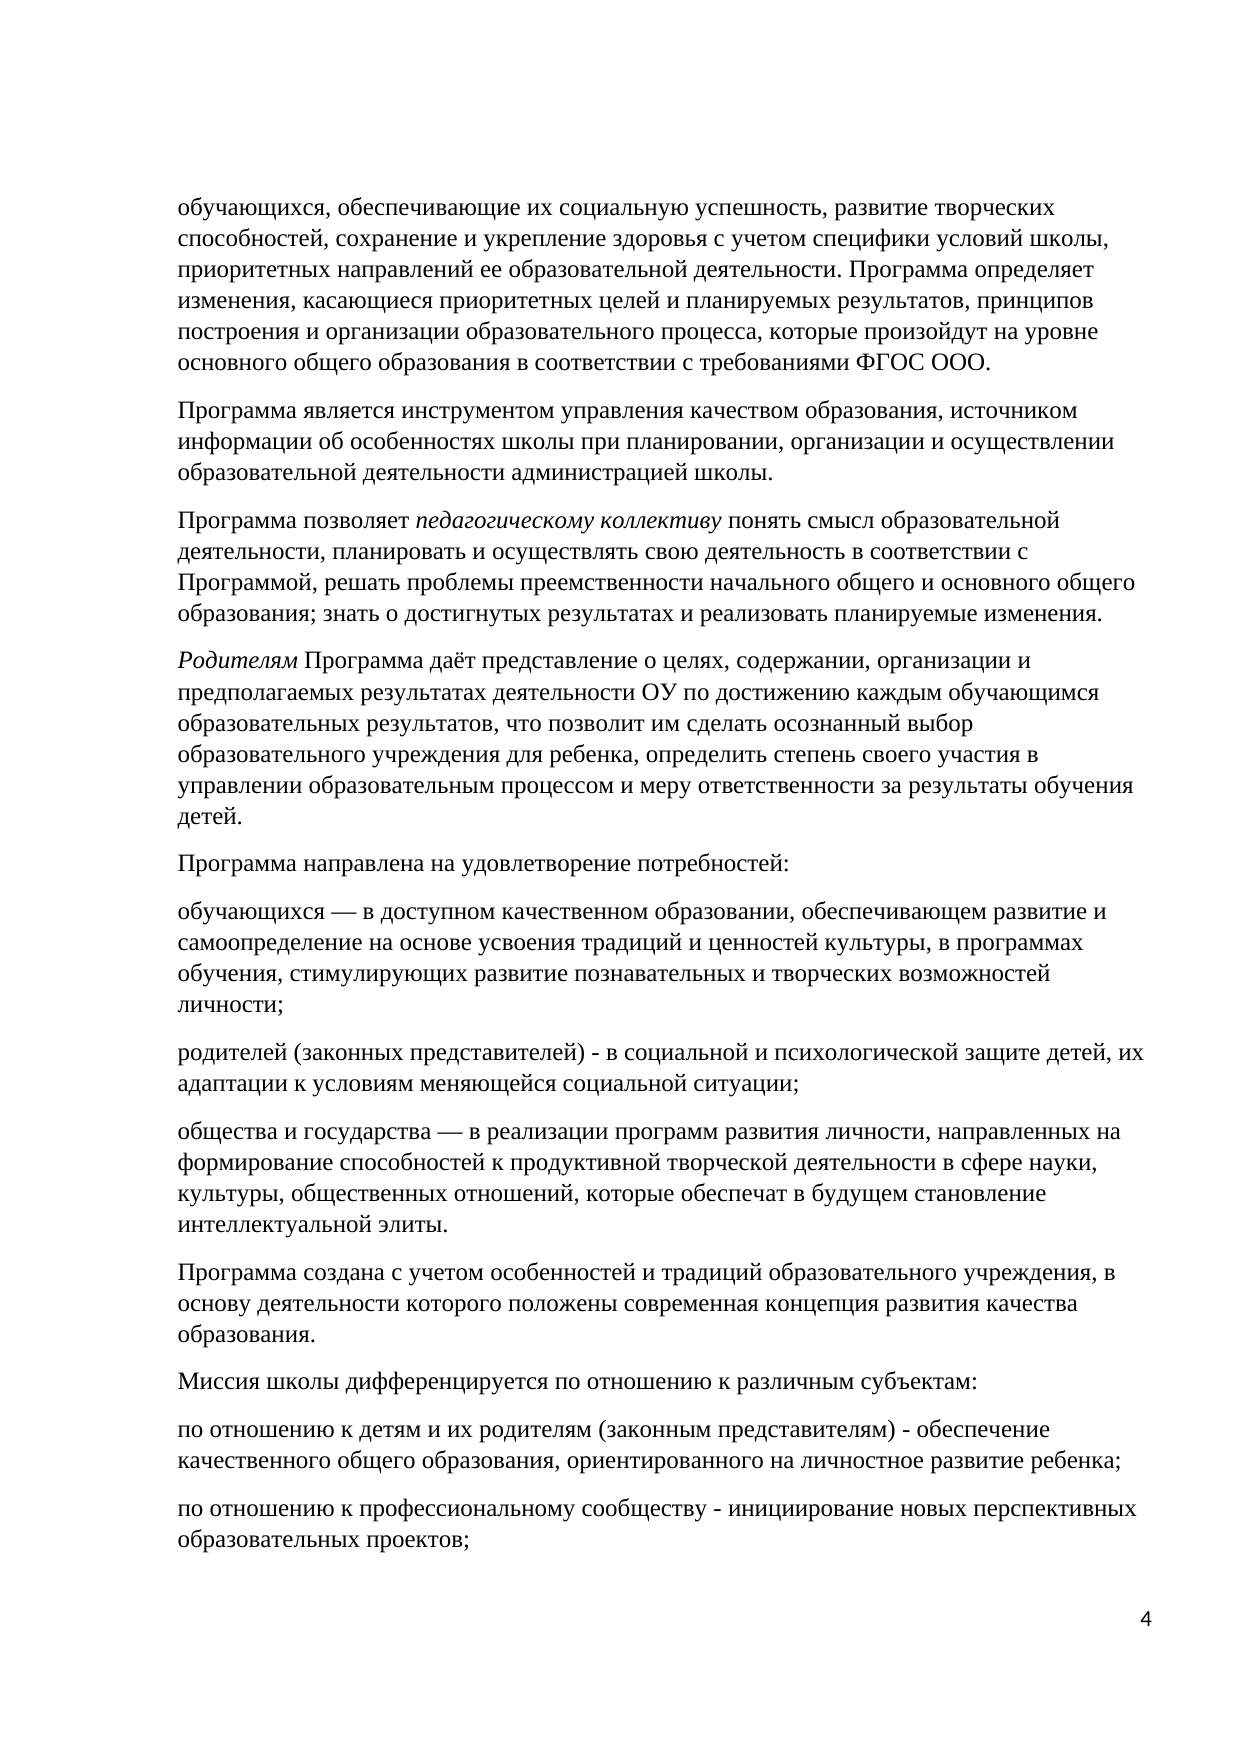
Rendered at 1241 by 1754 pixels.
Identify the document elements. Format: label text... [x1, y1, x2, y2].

text Программа направлена на удовлетворение потребностей: [177, 848, 1152, 877]
text Программа позволяет педагогическому коллективу понять смысл образовательной деятельности, планировать и осуществлять свою деятельность в соответствии с Программой, решать проблемы преемственности начального общего и основного общего образования; знать о достигнутых результатах и реализовать планируемые изменения. [177, 505, 1152, 627]
text Миссия школы дифференцируется по отношению к различным субъектам: [177, 1366, 1152, 1395]
text Программа создана с учетом особенностей и традиций образовательного учреждения, в основу деятельности которого положены современная концепция развития качества образования. [177, 1257, 1152, 1347]
text родителей (законных представителей) - в социальной и психологической защите детей, их адаптации к условиям меняющейся социальной ситуации; [177, 1037, 1152, 1097]
text обучающихся — в доступном качественном образовании, обеспечивающем развитие и самоопределение на основе усвоения традиций и ценностей культуры, в программах обучения, стимулирующих развитие познавательных и творческих возможностей личности; [177, 896, 1152, 1018]
text Родителям Программа даёт представление о целях, содержании, организации и предполагаемых результатах деятельности ОУ по достижению каждым обучающимся образовательных результатов, что позволит им сделать осознанный выбор образовательного учреждения для ребенка, определить степень своего участия в управлении образовательным процессом и меру ответственности за результаты обучения детей. [177, 646, 1152, 829]
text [177, 192, 1152, 376]
text по отношению к детям и их родителям (законным представителям) - обеспечение качественного общего образования, ориентированного на личностное развитие ребенка; [177, 1414, 1152, 1474]
text Программа является инструментом управления качеством образования, источником информации об особенностях школы при планировании, организации и осуществлении образовательной деятельности администрацией школы. [177, 395, 1152, 486]
text общества и государства — в реализации программ развития личности, направленных на формирование способностей к продуктивной творческой деятельности в сфере науки, культуры, общественных отношений, которые обеспечат в будущем становление интеллектуальной элиты. [177, 1116, 1152, 1238]
text по отношению к профессиональному сообществу - инициирование новых перспективных образовательных проектов; [177, 1493, 1152, 1553]
